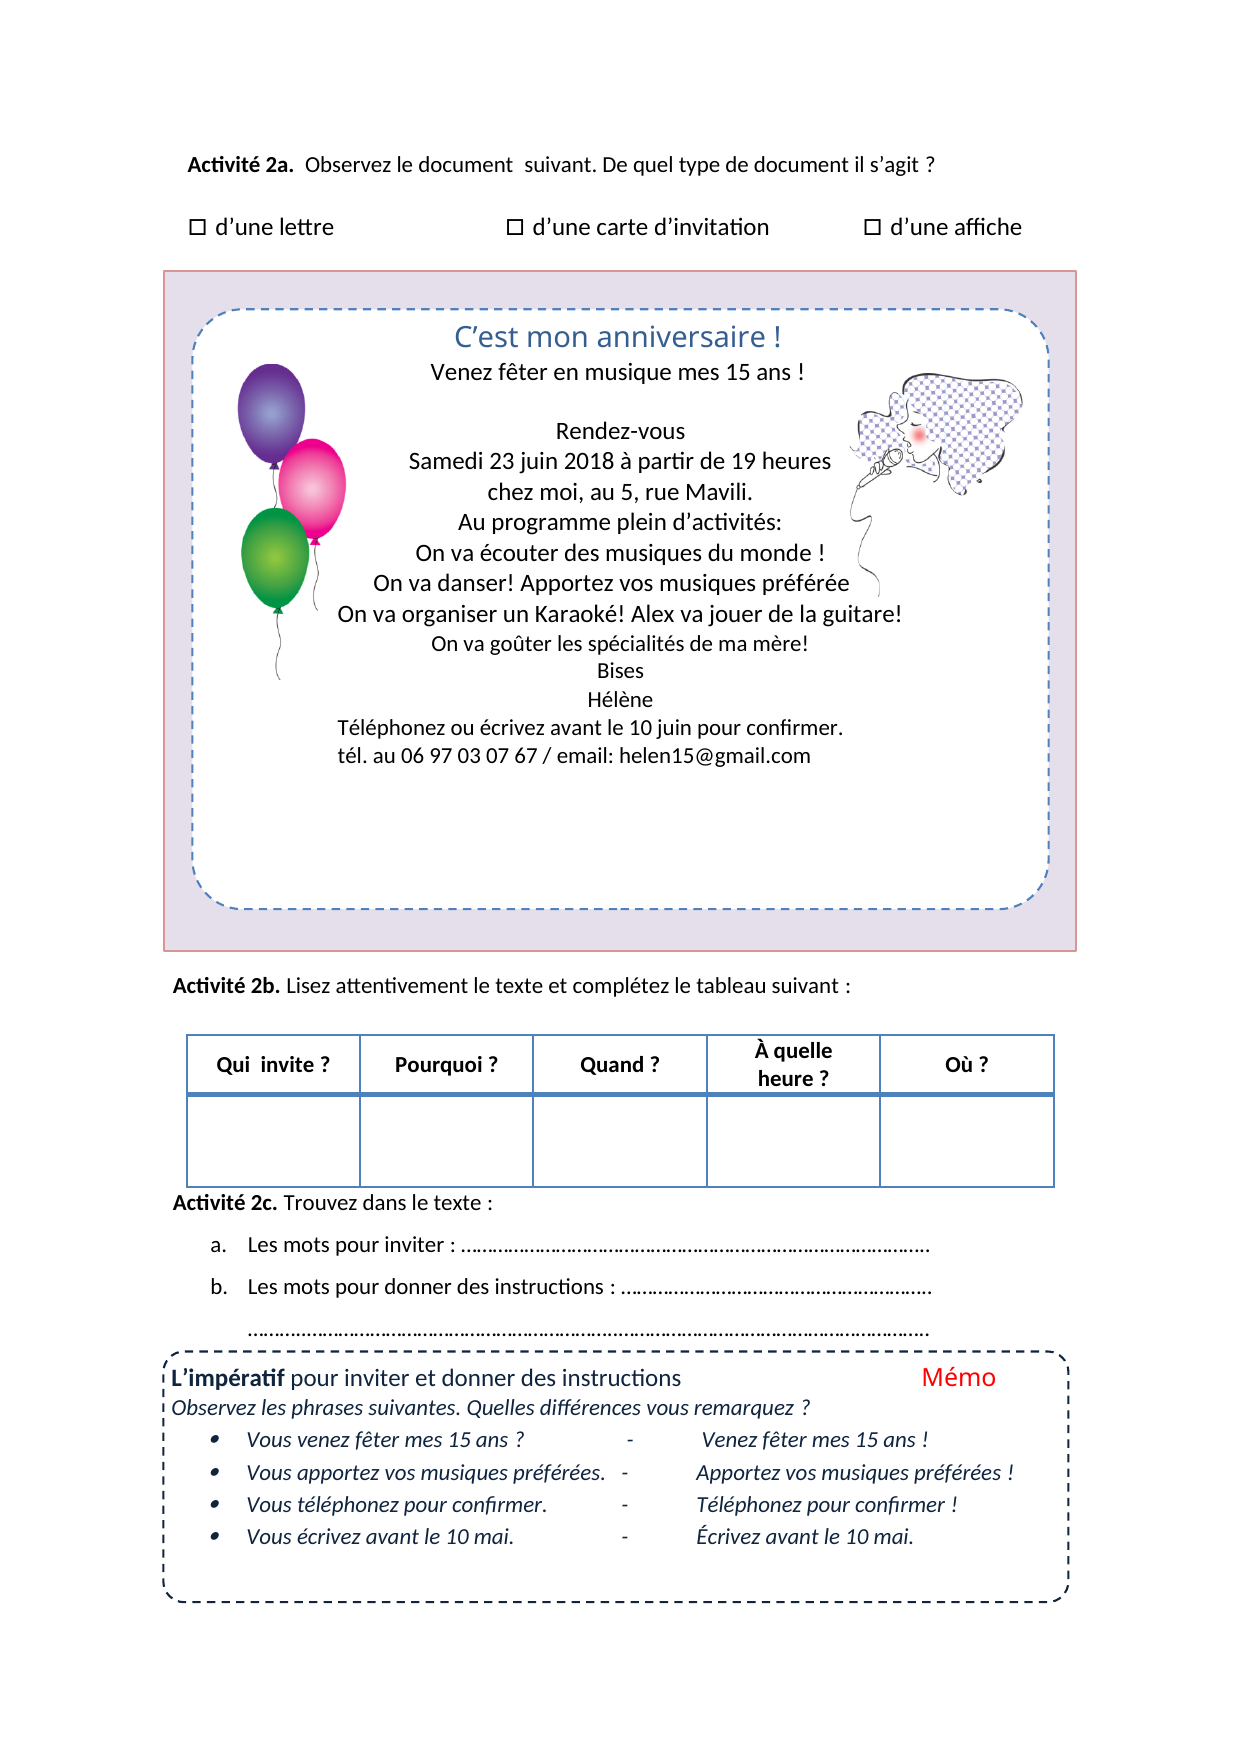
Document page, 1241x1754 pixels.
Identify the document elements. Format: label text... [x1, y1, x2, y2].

list Activité 2c. Trouvez dans le texte : [173, 1188, 1053, 1216]
table_header Pourquoi ? [361, 1036, 532, 1092]
list Les mots pour inviter : …………………………………………………………………………….. [210, 1230, 1053, 1258]
list Activité 2b. Lisez attentivement le texte et complétez le tableau suivant : [173, 971, 1053, 999]
table_cell [708, 1097, 879, 1186]
text Activité 2a. Observez le document suivant. De quel type de document il s’agit ? [187, 150, 1053, 178]
table_header À quelle heure ? [708, 1036, 879, 1092]
table_cell [361, 1097, 532, 1186]
table_cell [881, 1097, 1053, 1186]
table_cell [534, 1097, 706, 1186]
table_cell [188, 1097, 359, 1186]
table_header Quand ? [534, 1036, 706, 1092]
table_header Où ? [881, 1036, 1053, 1092]
text □ d’une lettre □ d’une carte d’invitation □ d’une affiche [187, 203, 1053, 244]
list Les mots pour donner des instructions : ………………………………………………….. [210, 1272, 1053, 1300]
table_header Qui invite ? [188, 1036, 359, 1092]
picture [849, 373, 1028, 597]
picture [212, 364, 371, 680]
list ………..…………………………………………………..………………………………………………….. [248, 1314, 1053, 1342]
